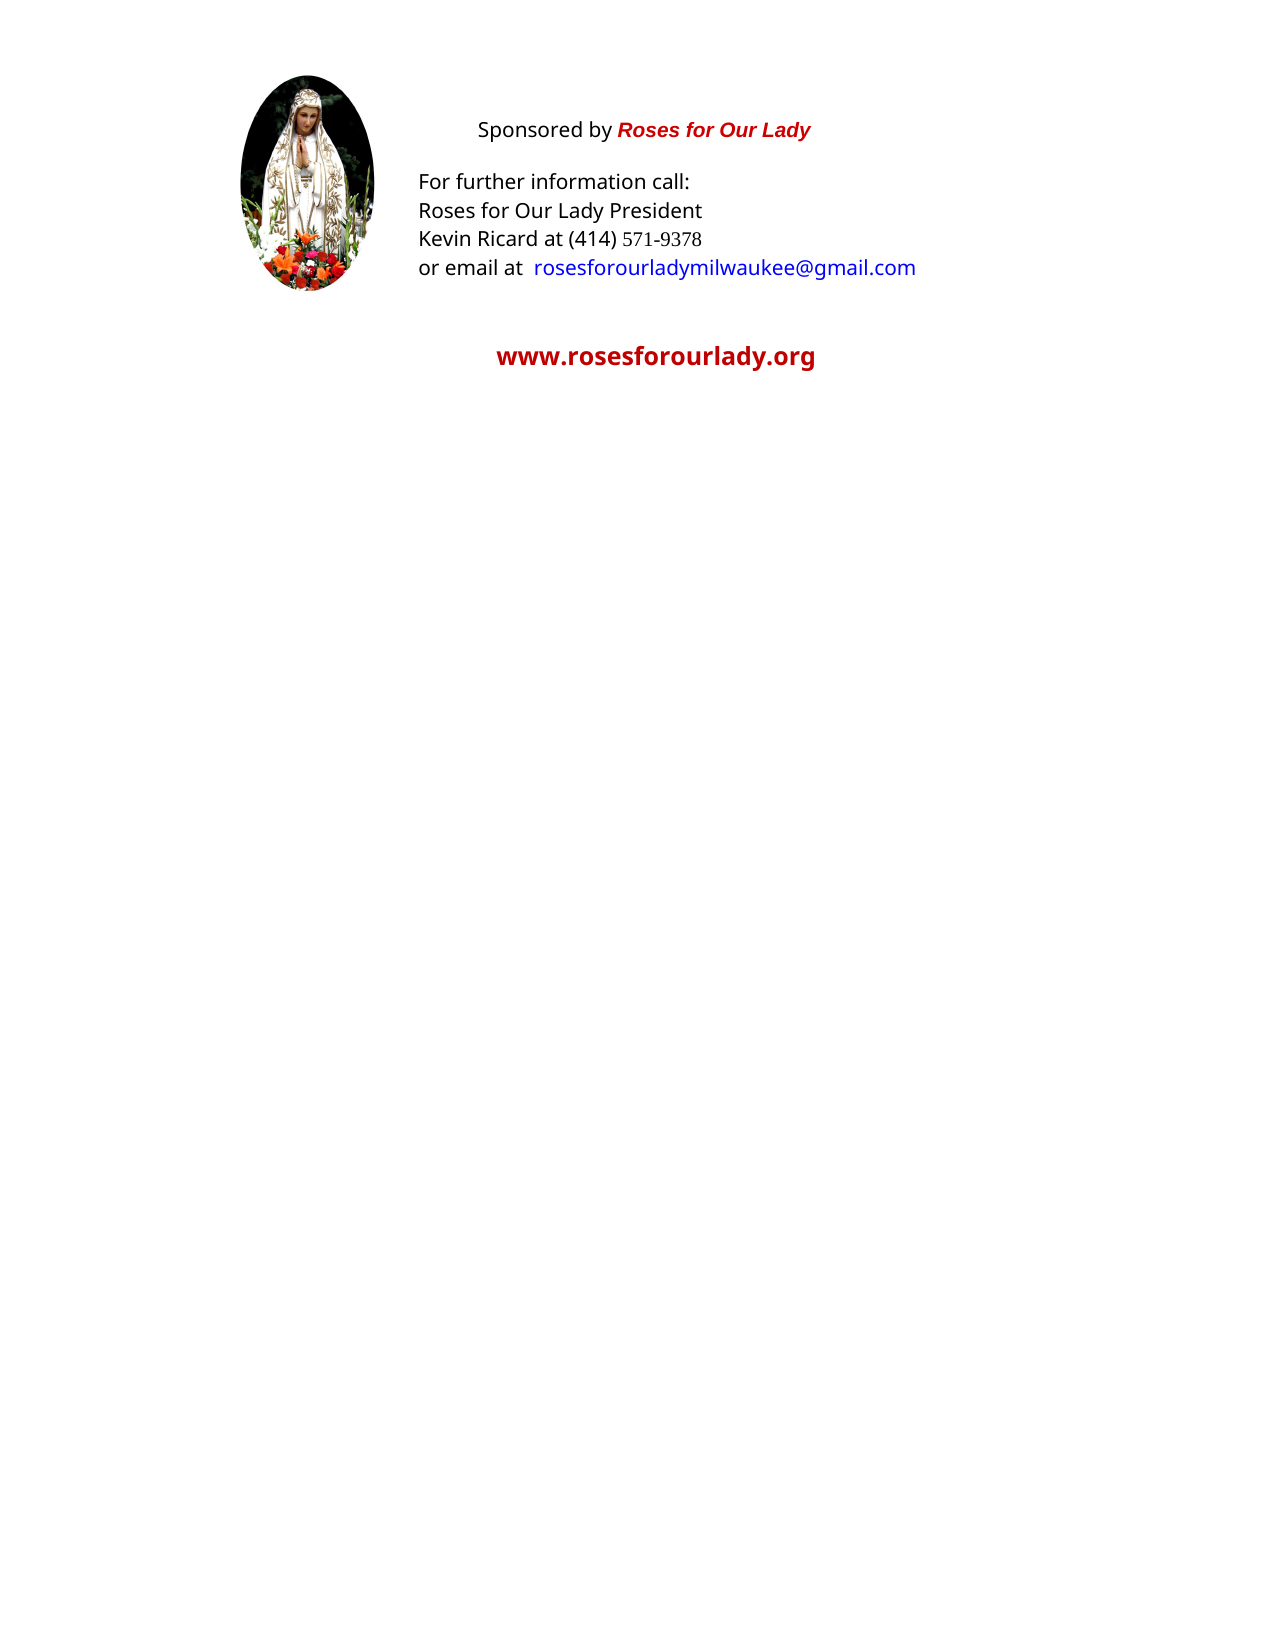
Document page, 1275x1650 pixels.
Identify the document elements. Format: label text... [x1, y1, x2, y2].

picture [236, 75, 380, 292]
table_header Sponsored by Roses for Our Lady For further information call: Roses for Our Lady President Kevin Ricard at (414) 571-9378 or email at rosesforourladymilwaukee@gmail.com www.rosesforourlady.org [407, 75, 1066, 373]
table_header [210, 75, 407, 373]
